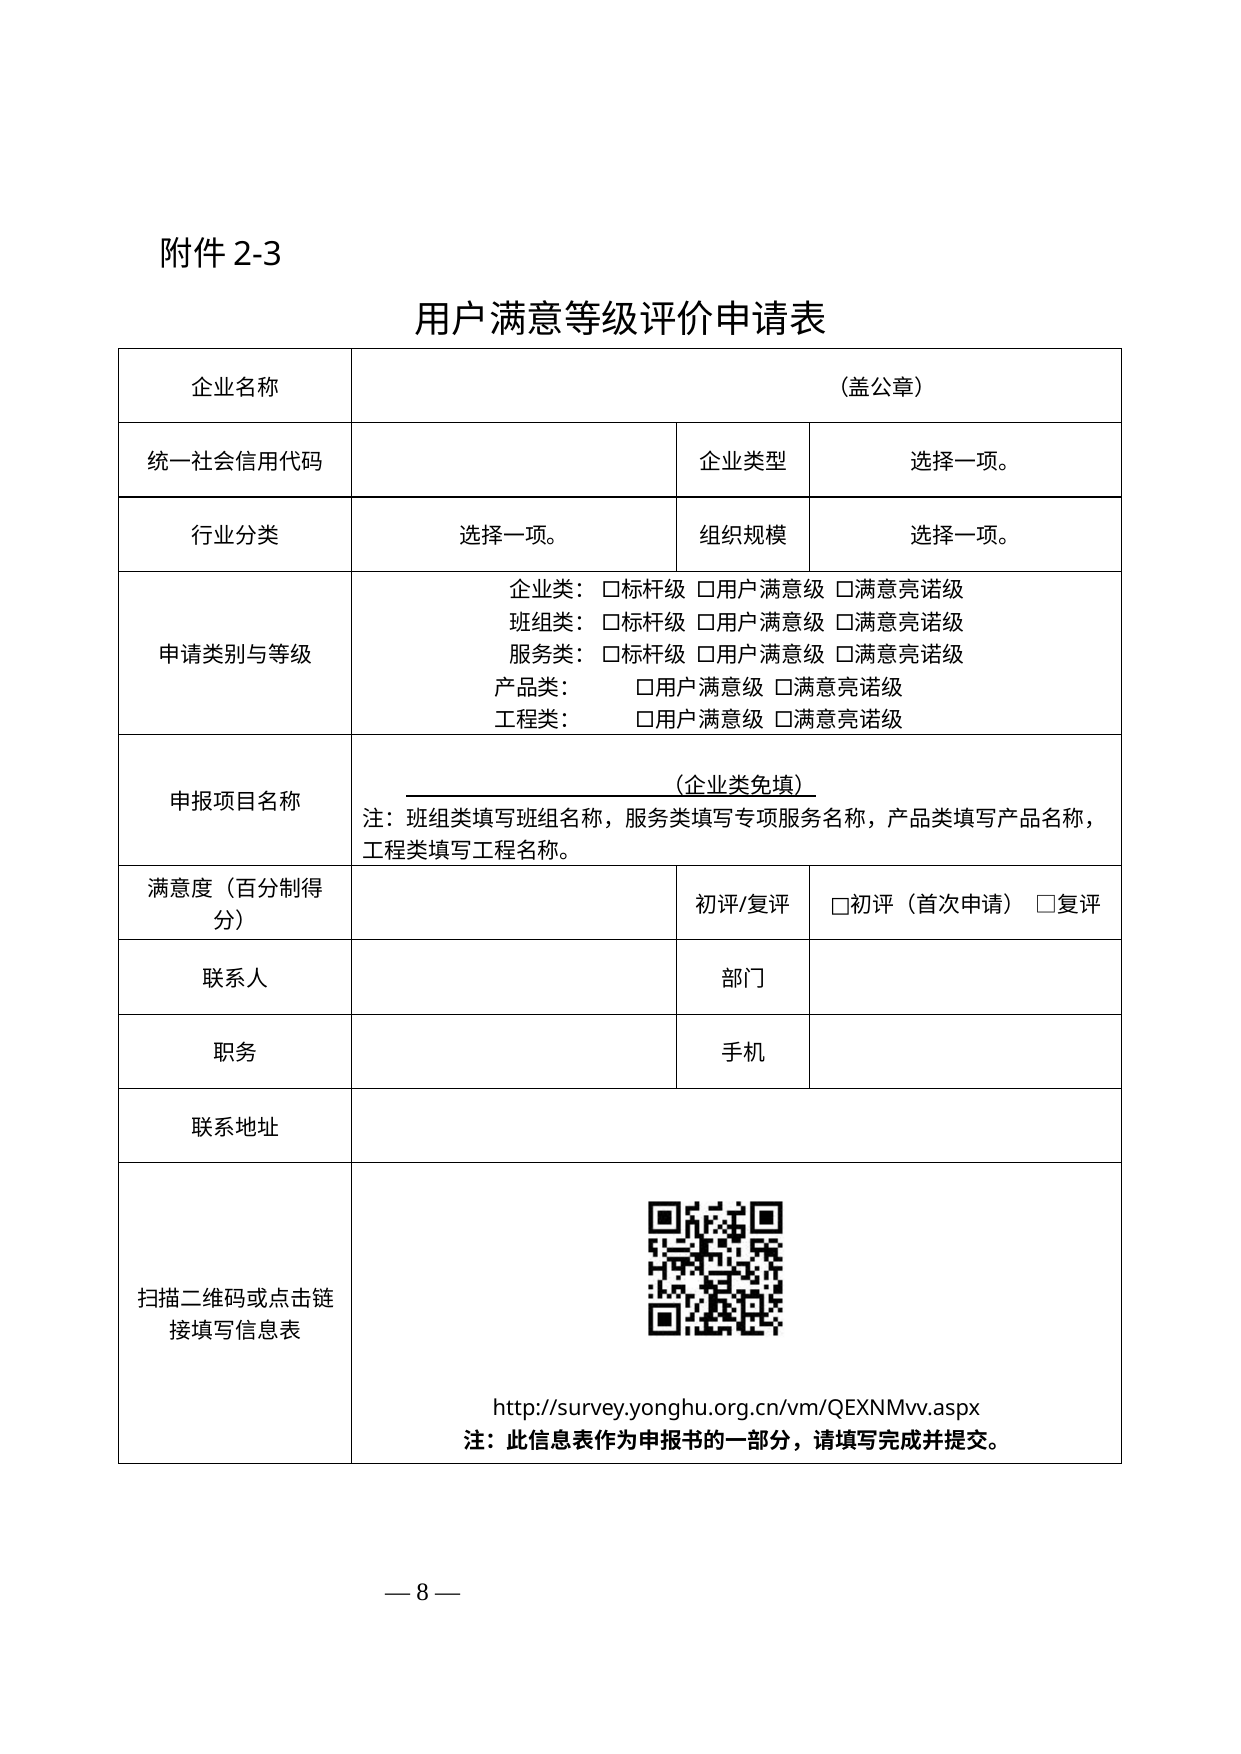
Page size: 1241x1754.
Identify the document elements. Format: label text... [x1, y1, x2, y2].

table_cell [810, 423, 1121, 496]
table_header （盖公章） [352, 349, 1121, 422]
table_cell 统一社会信用代码 [119, 423, 351, 496]
table_cell 满意度（百分制得分） [119, 866, 351, 939]
picture [624, 1177, 809, 1362]
table_cell [352, 423, 676, 496]
table_cell 申请类别与等级 [119, 572, 351, 734]
table_cell [810, 1015, 1121, 1088]
table_cell 企业类型 [677, 423, 809, 496]
table_cell 手机 [677, 1015, 809, 1088]
table_cell 部门 [677, 940, 809, 1013]
table_cell 行业分类 [119, 498, 351, 571]
table_cell 企业类： 标杆级 用户满意级 满意亮诺级 班组类： 标杆级 用户满意级 满意亮诺级 服务类： 标杆级 用户满意级 满意亮诺级 产品类： 用户满意级 满意亮诺级 工程类： 用户满意级 满意亮诺级 [352, 572, 1121, 734]
table_cell □初评（首次申请） □复评 [810, 866, 1121, 939]
table_cell http://survey.yonghu.org.cn/vm/QEXNMvv.aspx 注：此信息表作为申报书的一部分，请填写完成并提交。 [352, 1163, 1121, 1462]
table_cell 初评/复评 [677, 866, 809, 939]
text 用户满意等级评价申请表 [159, 283, 1081, 348]
table_cell [352, 866, 676, 939]
table_cell 联系人 [119, 940, 351, 1013]
table_cell [810, 940, 1121, 1013]
table_cell [352, 1089, 1121, 1162]
table_cell [352, 1015, 676, 1088]
text 附件2-3 [159, 218, 1081, 283]
table_cell [352, 940, 676, 1013]
table_cell 联系地址 [119, 1089, 351, 1162]
table_header 企业名称 [119, 349, 351, 422]
table_cell 申报项目名称 [119, 735, 351, 865]
table_cell 职务 [119, 1015, 351, 1088]
table_cell 扫描二维码或点击链接填写信息表 [119, 1163, 351, 1462]
table_cell （企业类免填） 注：班组类填写班组名称，服务类填写专项服务名称，产品类填写产品名称，工程类填写工程名称。 [352, 735, 1121, 865]
table_cell 组织规模 [677, 498, 809, 571]
